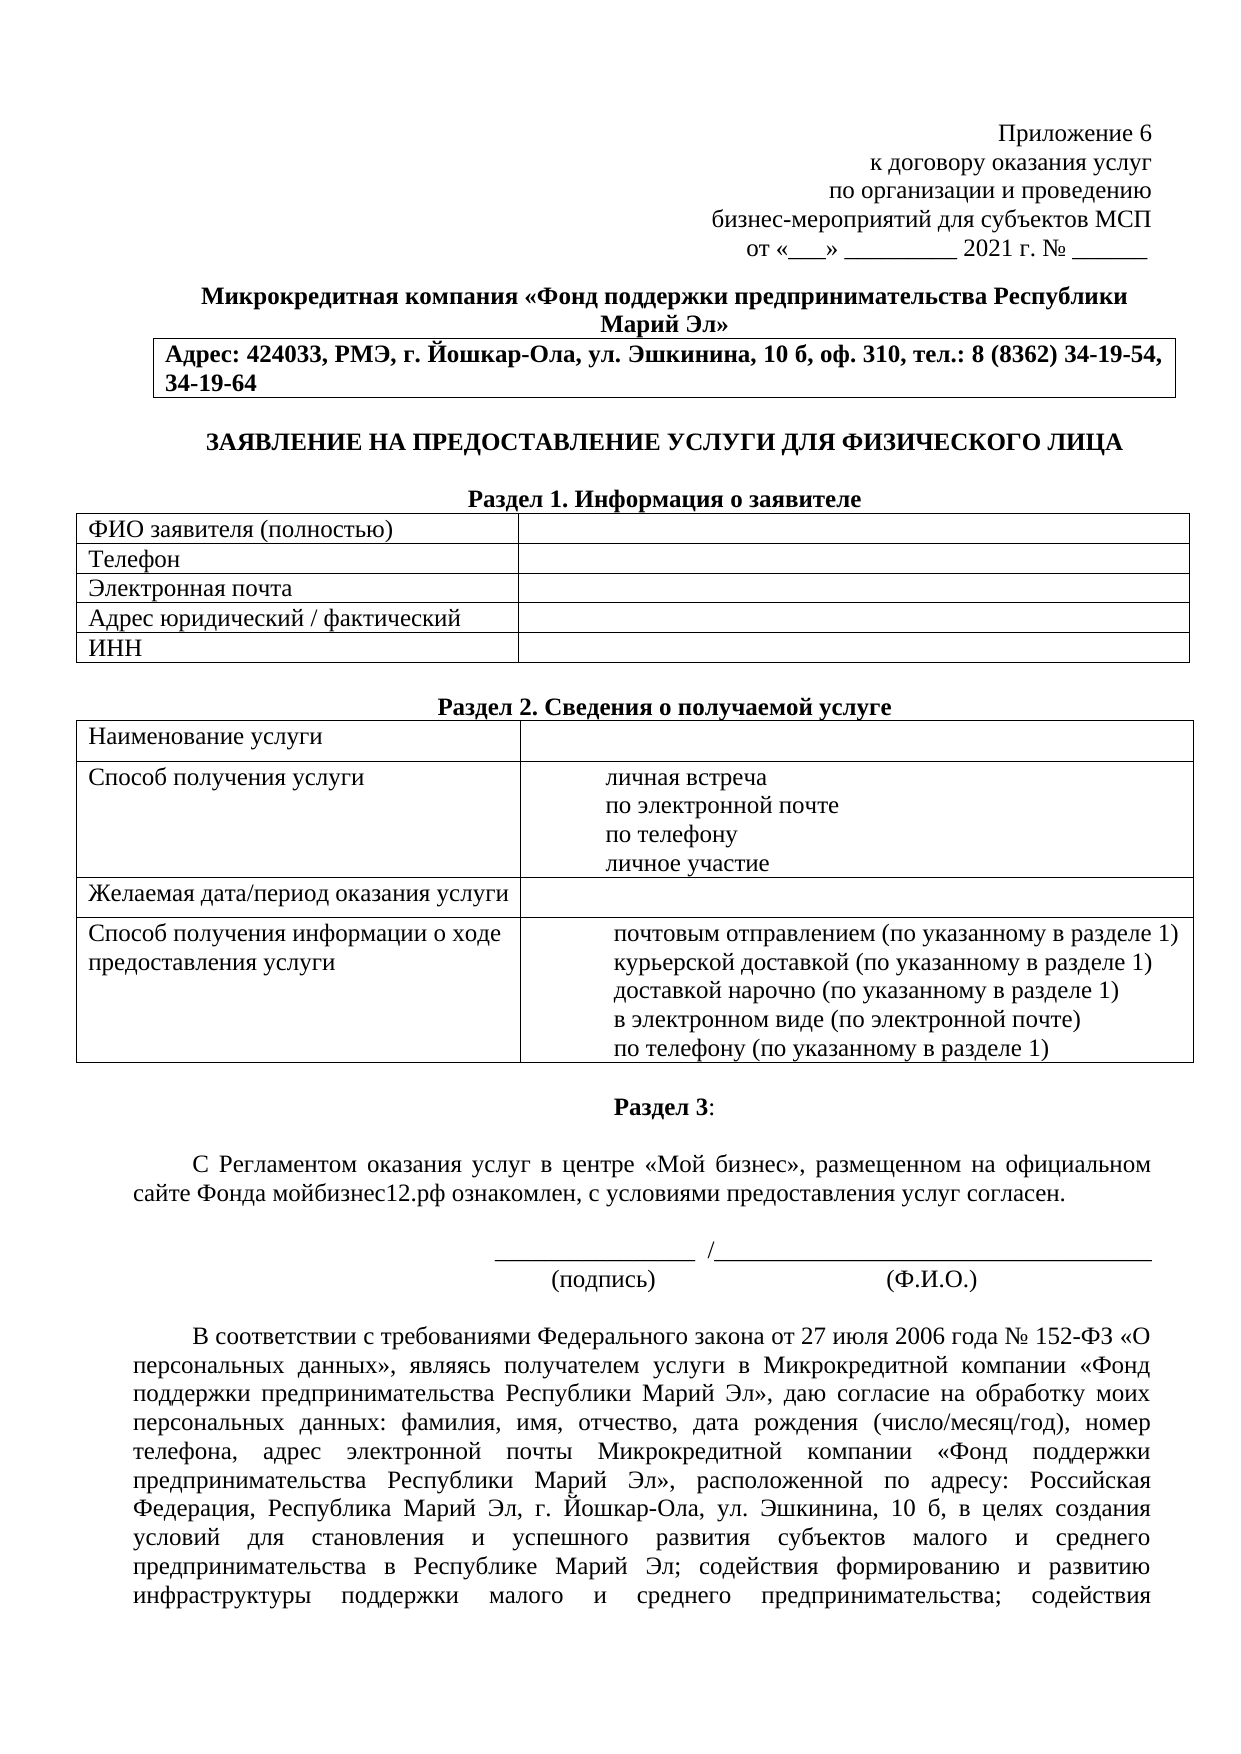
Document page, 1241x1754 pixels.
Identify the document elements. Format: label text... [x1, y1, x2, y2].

text С Регламентом оказания услуг в центре «Мой бизнес», размещенном на официальном сайте Фонда мойбизнес12.рф ознакомлен, с условиями предоставления услуг согласен. [133, 1149, 1152, 1207]
text ЗАЯВЛЕНИЕ НА ПРЕДОСТАВЛЕНИЕ УСЛУГИ ДЛЯ ФИЗИЧЕСКОГО ЛИЦА [177, 427, 1152, 455]
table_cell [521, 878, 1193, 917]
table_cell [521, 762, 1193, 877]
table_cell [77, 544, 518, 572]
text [133, 1321, 1152, 1608]
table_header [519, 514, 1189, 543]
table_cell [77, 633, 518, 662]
text к договору оказания услуг [177, 147, 1152, 176]
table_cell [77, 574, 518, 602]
text Приложение 6 [177, 118, 1152, 147]
text от «___» _________ 2021 г. № ______ [177, 233, 1152, 262]
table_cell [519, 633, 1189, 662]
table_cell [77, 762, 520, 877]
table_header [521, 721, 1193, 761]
text Раздел 1. Информация о заявителе [177, 484, 1152, 513]
text (подпись) (Ф.И.О.) [177, 1264, 1152, 1293]
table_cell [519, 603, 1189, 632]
text ________________ /___________________________________ [177, 1235, 1152, 1264]
text бизнес-мероприятий для субъектов МСП [177, 204, 1152, 233]
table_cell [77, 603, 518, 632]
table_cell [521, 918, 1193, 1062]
text Микрокредитная компания «Фонд поддержки предпринимательства Республики Марий Эл» [177, 281, 1152, 338]
text Раздел 2. Сведения о получаемой услуге [177, 692, 1152, 720]
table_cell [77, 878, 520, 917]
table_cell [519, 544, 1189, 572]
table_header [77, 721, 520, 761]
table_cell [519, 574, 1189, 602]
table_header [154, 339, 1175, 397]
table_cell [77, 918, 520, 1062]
text по организации и проведению [177, 176, 1152, 204]
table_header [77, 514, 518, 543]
text Раздел 3: [177, 1092, 1152, 1120]
